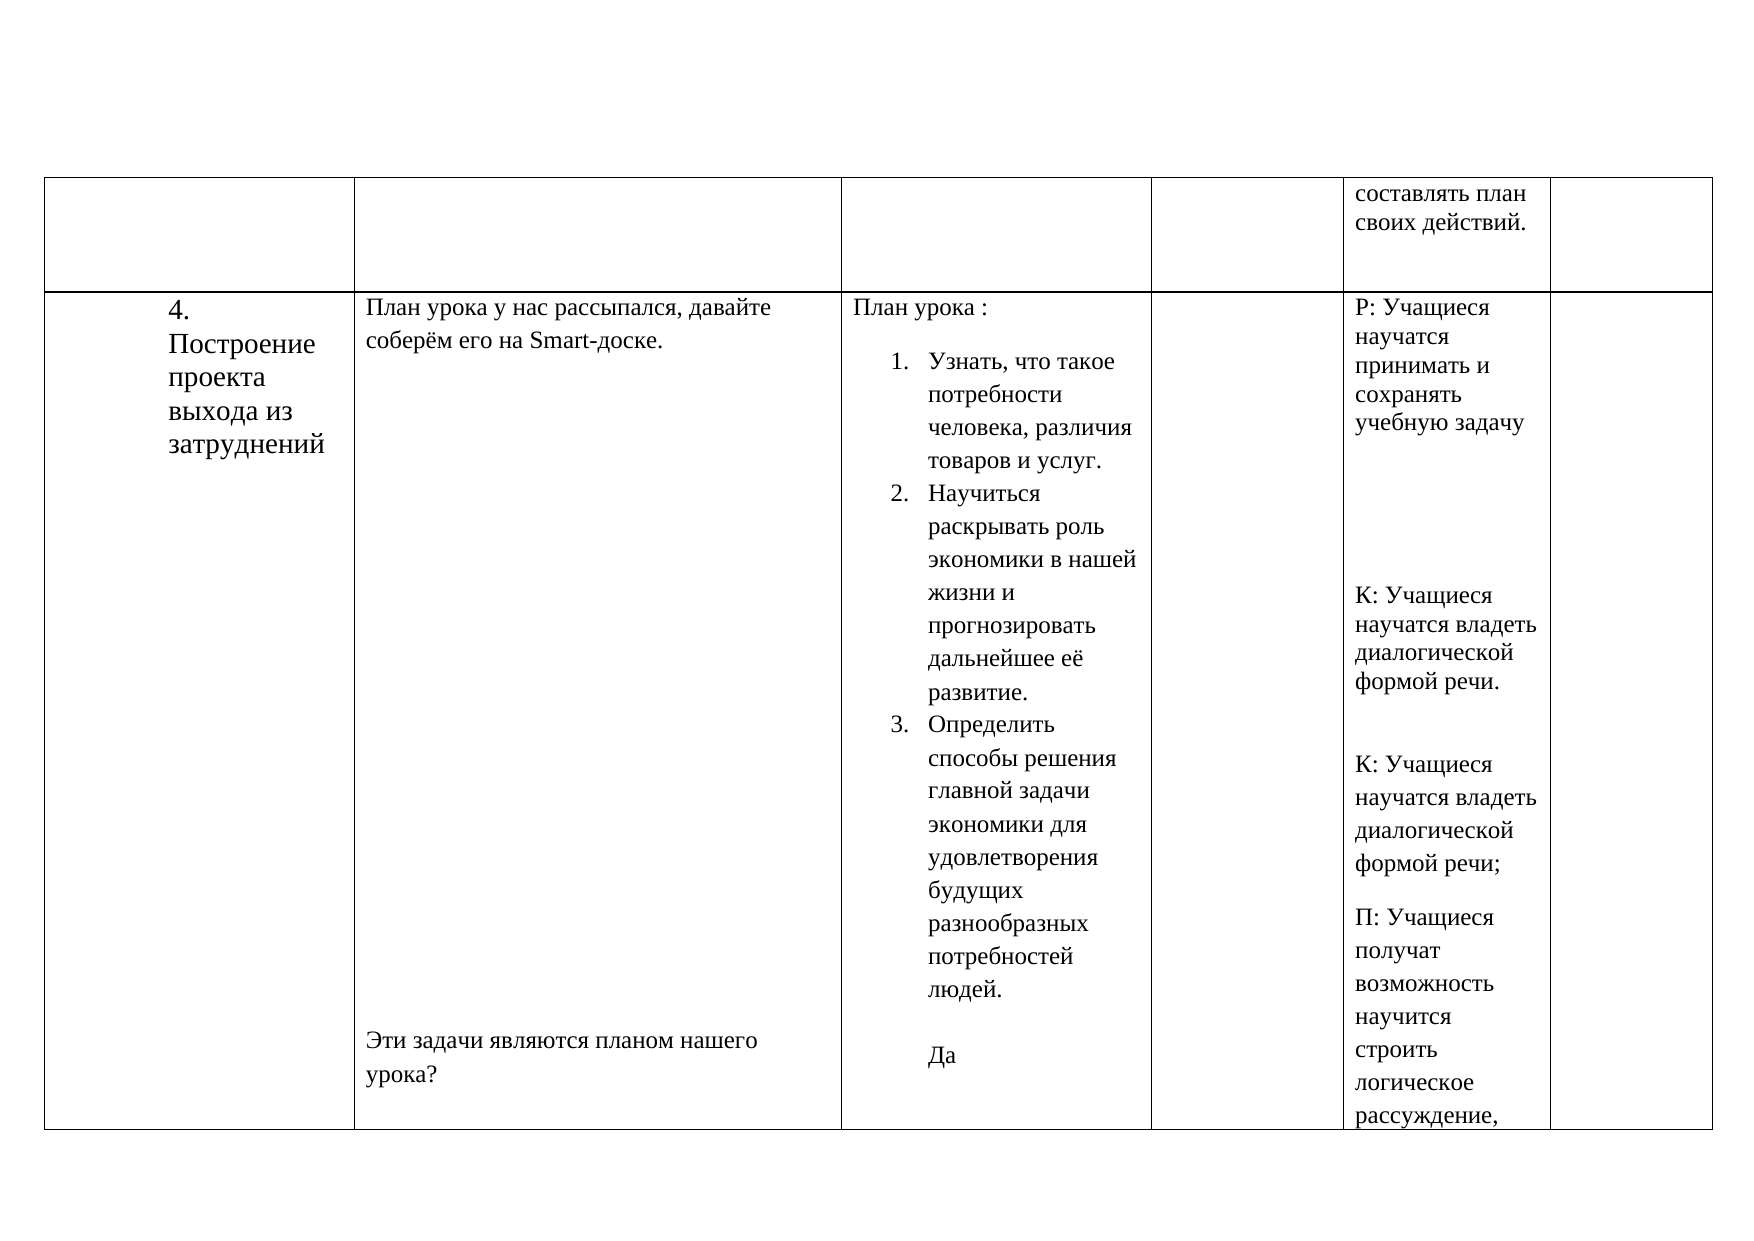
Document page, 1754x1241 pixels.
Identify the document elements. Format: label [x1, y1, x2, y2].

table_cell [355, 178, 841, 291]
table_cell [355, 293, 841, 1129]
table_cell [1152, 178, 1343, 291]
table_cell [45, 178, 354, 291]
table_cell [1152, 293, 1343, 1129]
table_cell [842, 178, 1151, 291]
table_cell [1344, 293, 1550, 1129]
table_cell [45, 293, 354, 1129]
table_cell [842, 293, 1151, 1129]
table_cell [1344, 178, 1550, 291]
table_cell [1551, 178, 1712, 291]
table_cell [1551, 293, 1712, 1129]
